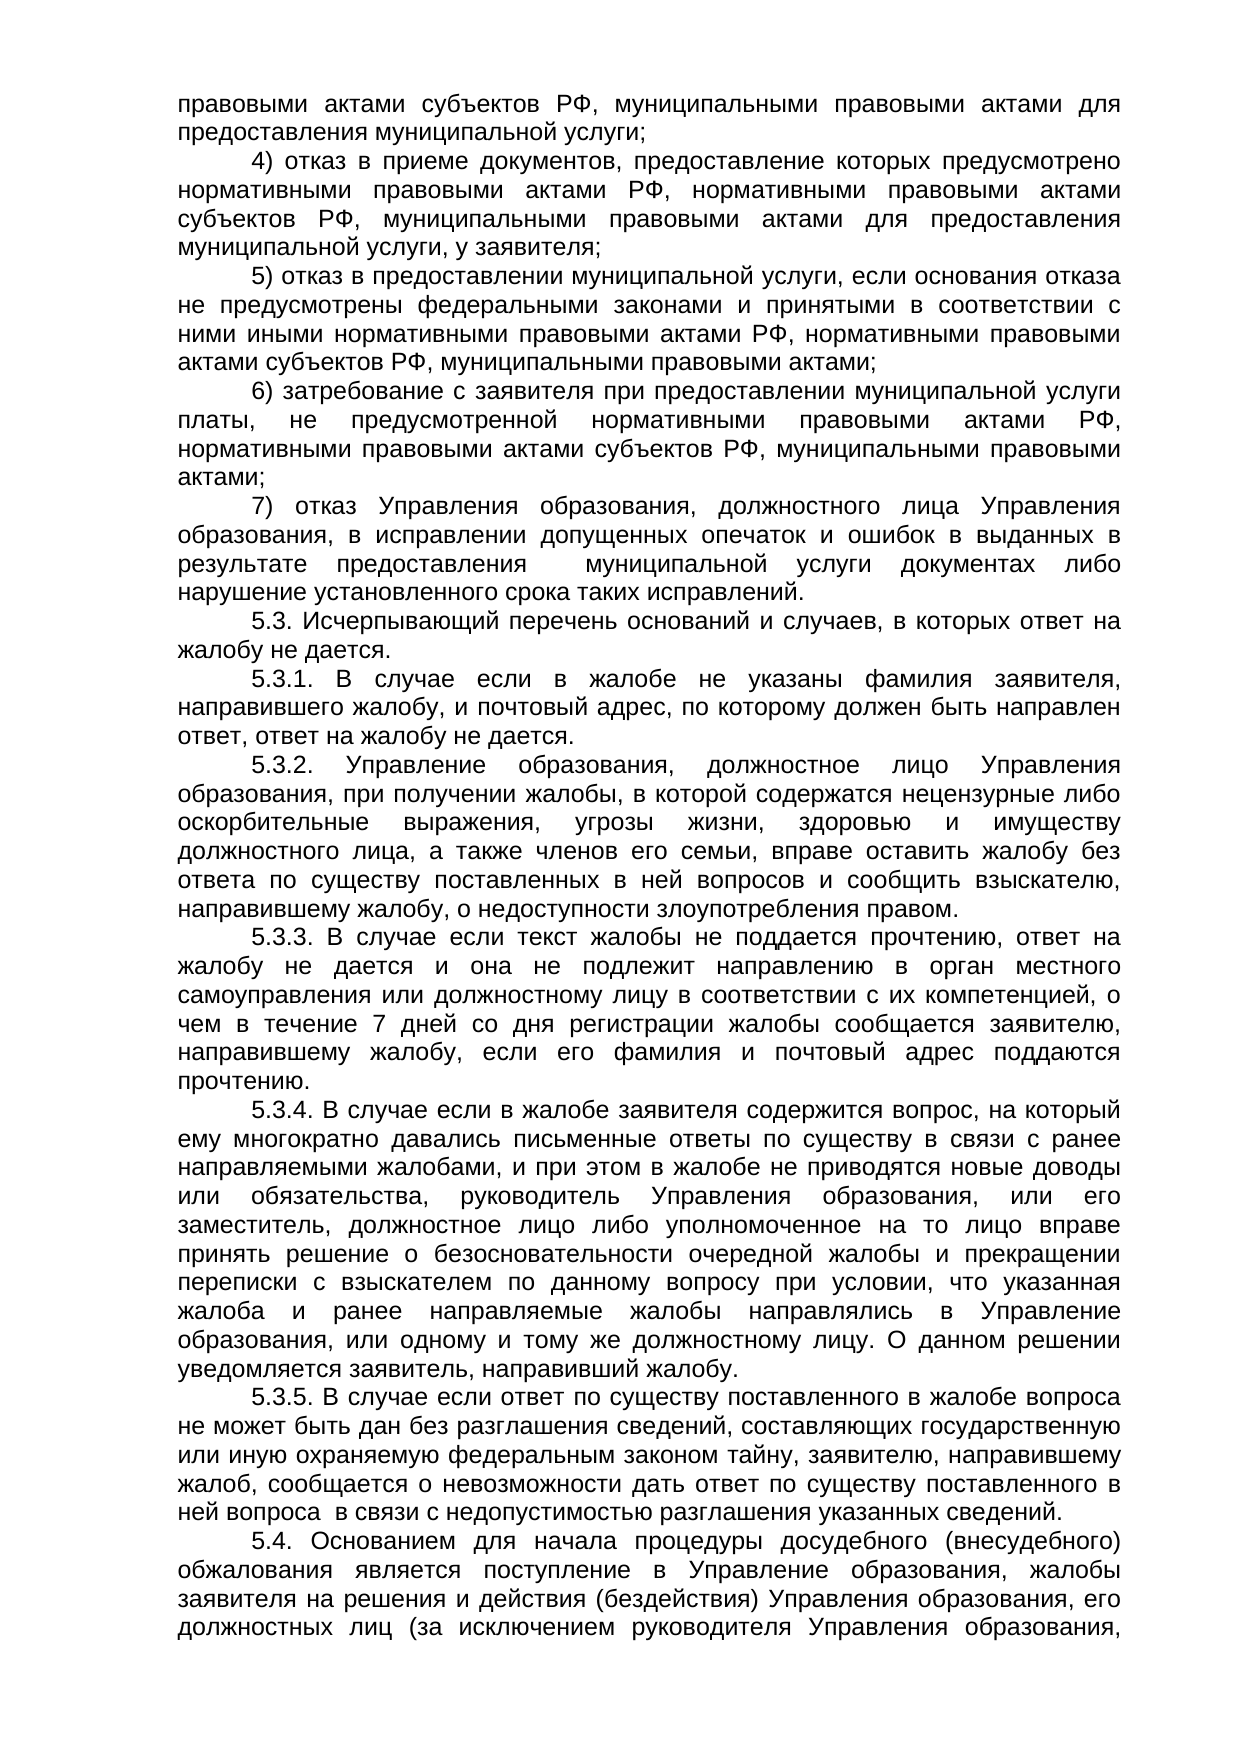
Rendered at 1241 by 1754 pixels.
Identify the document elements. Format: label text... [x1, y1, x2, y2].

text 5.3.2. Управление образования, должностное лицо Управления образования, при получении жалобы, в которой содержатся нецензурные либо оскорбительные выражения, угрозы жизни, здоровью и имуществу должностного лица, а также членов его семьи, вправе оставить жалобу без ответа по существу поставленных в ней вопросов и сообщить взыскателю, направившему жалобу, о недоступности злоупотребления правом. [177, 750, 1122, 922]
text 7) отказ Управления образования, должностного лица Управления образования, в исправлении допущенных опечаток и ошибок в выданных в результате предоставления муниципальной услуги документах либо нарушение установленного срока таких исправлений. [177, 491, 1122, 606]
text 5) отказ в предоставлении муниципальной услуги, если основания отказа не предусмотрены федеральными законами и принятыми в соответствии с ними иными нормативными правовыми актами РФ, нормативными правовыми актами субъектов РФ, муниципальными правовыми актами; [177, 261, 1122, 376]
text 5.3.5. В случае если ответ по существу поставленного в жалобе вопроса не может быть дан без разглашения сведений, составляющих государственную или иную охраняемую федеральным законом тайну, заявителю, направившему жалоб, сообщается о невозможности дать ответ по существу поставленного в ней вопроса в связи с недопустимостью разглашения указанных сведений. [177, 1382, 1122, 1526]
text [177, 89, 1122, 146]
text 5.3.1. В случае если в жалобе не указаны фамилия заявителя, направившего жалобу, и почтовый адрес, по которому должен быть направлен ответ, ответ на жалобу не дается. [177, 664, 1122, 750]
text 6) затребование с заявителя при предоставлении муниципальной услуги платы, не предусмотренной нормативными правовыми актами РФ, нормативными правовыми актами субъектов РФ, муниципальными правовыми актами; [177, 376, 1122, 491]
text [177, 1526, 1122, 1641]
text 5.3. Исчерпывающий перечень оснований и случаев, в которых ответ на жалобу не дается. [177, 606, 1122, 664]
text 5.3.4. В случае если в жалобе заявителя содержится вопрос, на который ему многократно давались письменные ответы по существу в связи с ранее направляемыми жалобами, и при этом в жалобе не приводятся новые доводы или обязательства, руководитель Управления образования, или его заместитель, должностное лицо либо уполномоченное на то лицо вправе принять решение о безосновательности очередной жалобы и прекращении переписки с взыскателем по данному вопросу при условии, что указанная жалоба и ранее направляемые жалобы направлялись в Управление образования, или одному и тому же должностному лицу. О данном решении уведомляется заявитель, направивший жалобу. [177, 1095, 1122, 1382]
text 4) отказ в приеме документов, предоставление которых предусмотрено нормативными правовыми актами РФ, нормативными правовыми актами субъектов РФ, муниципальными правовыми актами для предоставления муниципальной услуги, у заявителя; [177, 146, 1122, 261]
text 5.3.3. В случае если текст жалобы не поддается прочтению, ответ на жалобу не дается и она не подлежит направлению в орган местного самоуправления или должностному лицу в соответствии с их компетенцией, о чем в течение 7 дней со дня регистрации жалобы сообщается заявителю, направившему жалобу, если его фамилия и почтовый адрес поддаются прочтению. [177, 922, 1122, 1095]
